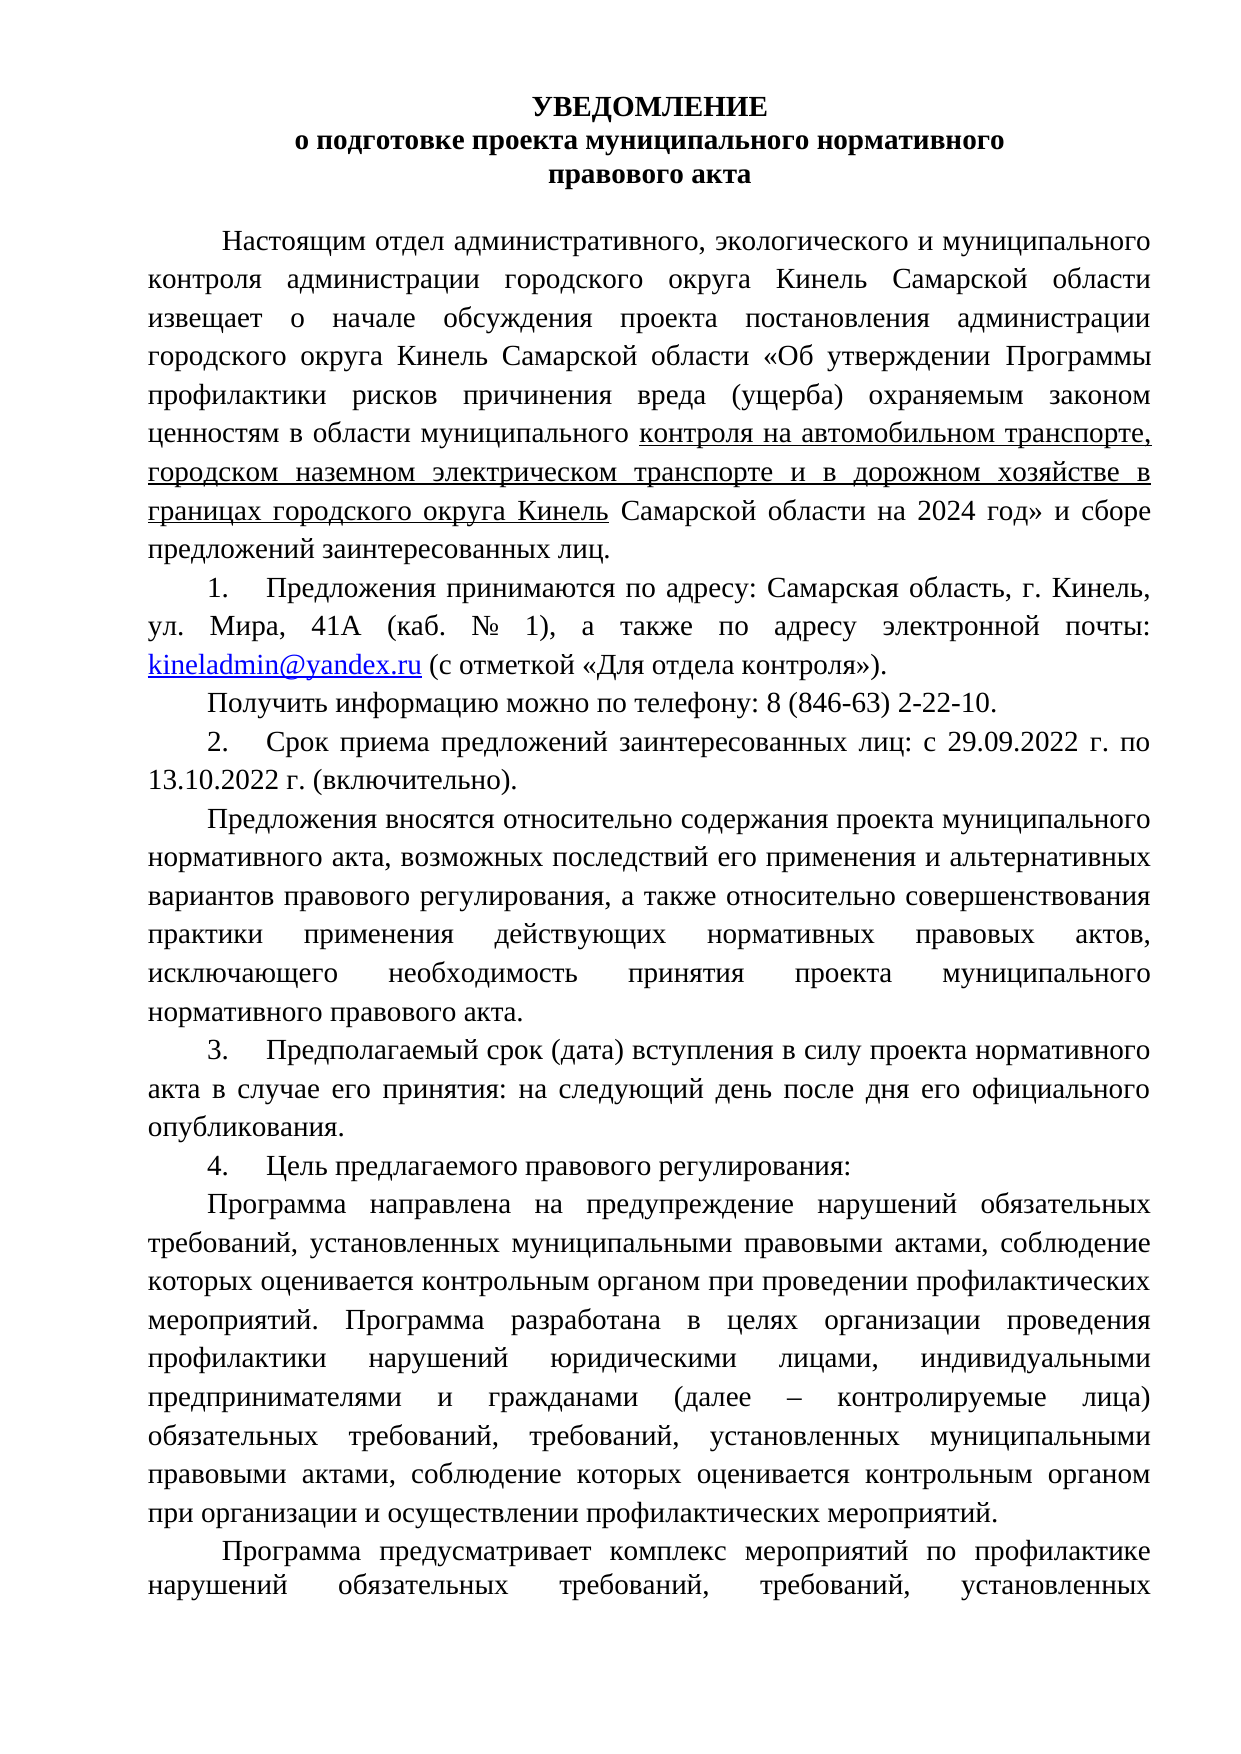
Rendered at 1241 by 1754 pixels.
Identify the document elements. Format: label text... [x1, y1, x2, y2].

text УВЕДОМЛЕНИЕ [148, 89, 1152, 122]
list Срок приема предложений заинтересованных лиц: с 29.09.2022 г. по 13.10.2022 г. (включительно). [148, 724, 1152, 796]
text о подготовке проекта муниципального нормативного [148, 122, 1152, 156]
list Программа направлена на предупреждение нарушений обязательных требований, установленных муниципальными правовыми актами, соблюдение которых оценивается контрольным органом при проведении профилактических мероприятий. Программа разработана в целях организации проведения профилактики нарушений юридическими лицами, индивидуальными предпринимателями и гражданами (далее – контролируемые лица) обязательных требований, требований, установленных муниципальными правовыми актами, соблюдение которых оценивается контрольным органом при организации и осуществлении профилактических мероприятий. [148, 1186, 1152, 1528]
text Предложения вносятся относительно содержания проекта муниципального нормативного акта, возможных последствий его применения и альтернативных вариантов правового регулирования, а также относительно совершенствования практики применения действующих нормативных правовых актов, исключающего необходимость принятия проекта муниципального нормативного правового акта. [148, 801, 1152, 1027]
text Настоящим отдел административного, экологического и муниципального контроля администрации городского округа Кинель Самарской области извещает о начале обсуждения проекта постановления администрации городского округа Кинель Самарской области «Об утверждении Программы профилактики рисков причинения вреда (ущерба) охраняемым законом ценностям в области муниципального контроля на автомобильном транспорте, городском наземном электрическом транспорте и в дорожном хозяйстве в границах городского округа Кинель Самарской области на 2024 год» и сборе предложений заинтересованных лиц. [148, 223, 1152, 565]
list Цель предлагаемого правового регулирования: [148, 1148, 1152, 1181]
list Предложения принимаются по адресу: Самарская область, г. Кинель, ул. Мира, 41А (каб. № 1), а также по адресу электронной почты: kineladmin@yandex.ru (с отметкой «Для отдела контроля»). [148, 570, 1152, 680]
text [148, 1533, 1152, 1600]
text Получить информацию можно по телефону: 8 (846-63) 2-22-10. [148, 685, 1152, 719]
text правового акта [148, 156, 1152, 189]
list Предполагаемый срок (дата) вступления в силу проекта нормативного акта в случае его принятия: на следующий день после дня его официального опубликования. [148, 1032, 1152, 1143]
